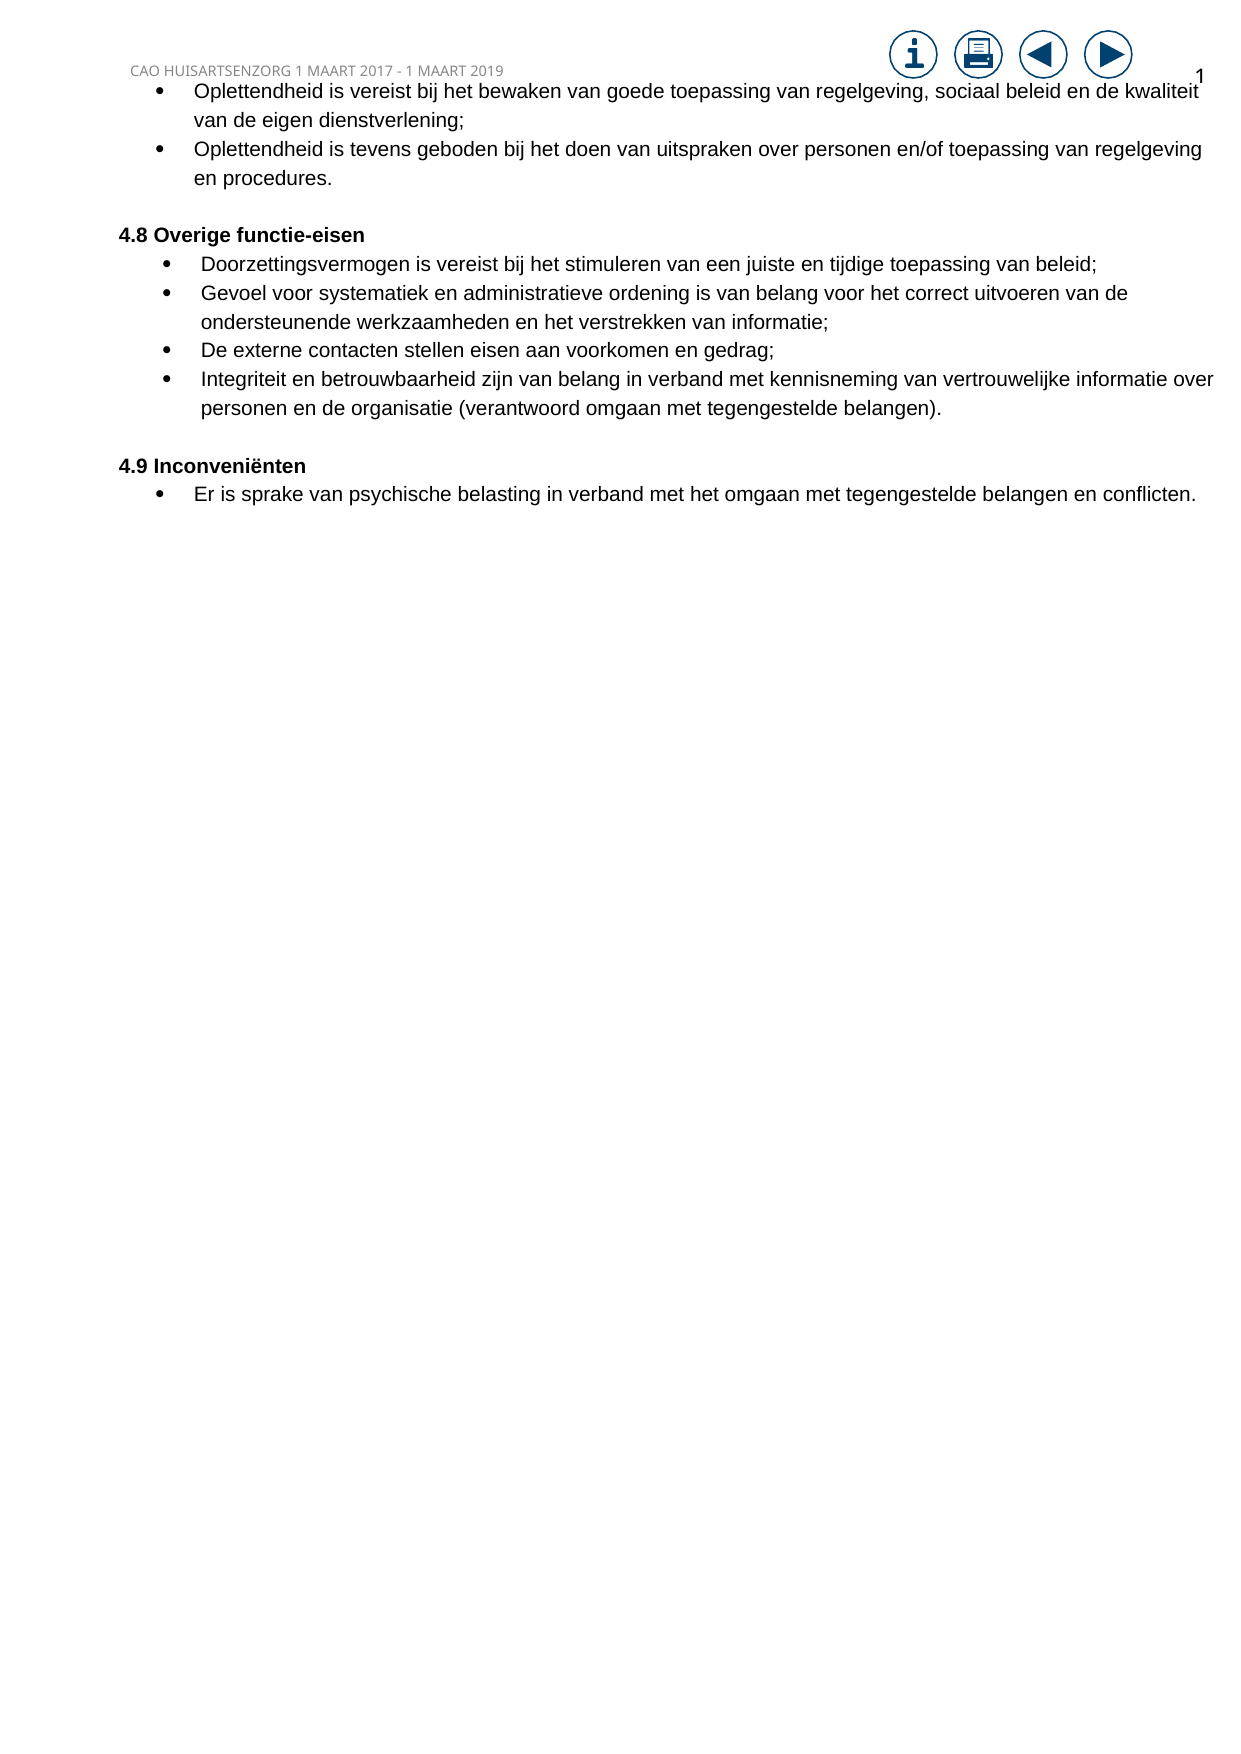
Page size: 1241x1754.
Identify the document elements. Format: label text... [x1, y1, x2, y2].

list Doorzettingsvermogen is vereist bij het stimuleren van een juiste en tijdige toepassing van beleid; [163, 252, 1223, 276]
picture [964, 38, 993, 68]
text 4.8 Overige functie-eisen [119, 223, 1223, 247]
list Gevoel voor systematiek en administratieve ordening is van belang voor het correct uitvoeren van de ondersteunende werkzaamheden en het verstrekken van informatie; [163, 281, 1223, 333]
text 4.9 Inconveniënten [119, 453, 1223, 477]
list Oplettendheid is tevens geboden bij het doen van uitspraken over personen en/of toepassing van regelgeving en procedures. [156, 137, 1223, 189]
picture [905, 38, 924, 68]
list Integriteit en betrouwbaarheid zijn van belang in verband met kennisneming van vertrouwelijke informatie over personen en de organisatie (verantwoord omgaan met tegengestelde belangen). [163, 367, 1223, 420]
list De externe contacten stellen eisen aan voorkomen en gedrag; [163, 338, 1223, 362]
list Oplettendheid is vereist bij het bewaken van goede toepassing van regelgeving, sociaal beleid en de kwaliteit van de eigen dienstverlening; [156, 79, 1223, 132]
list Er is sprake van psychische belasting in verband met het omgaan met tegengestelde belangen en conflicten. [156, 482, 1223, 506]
